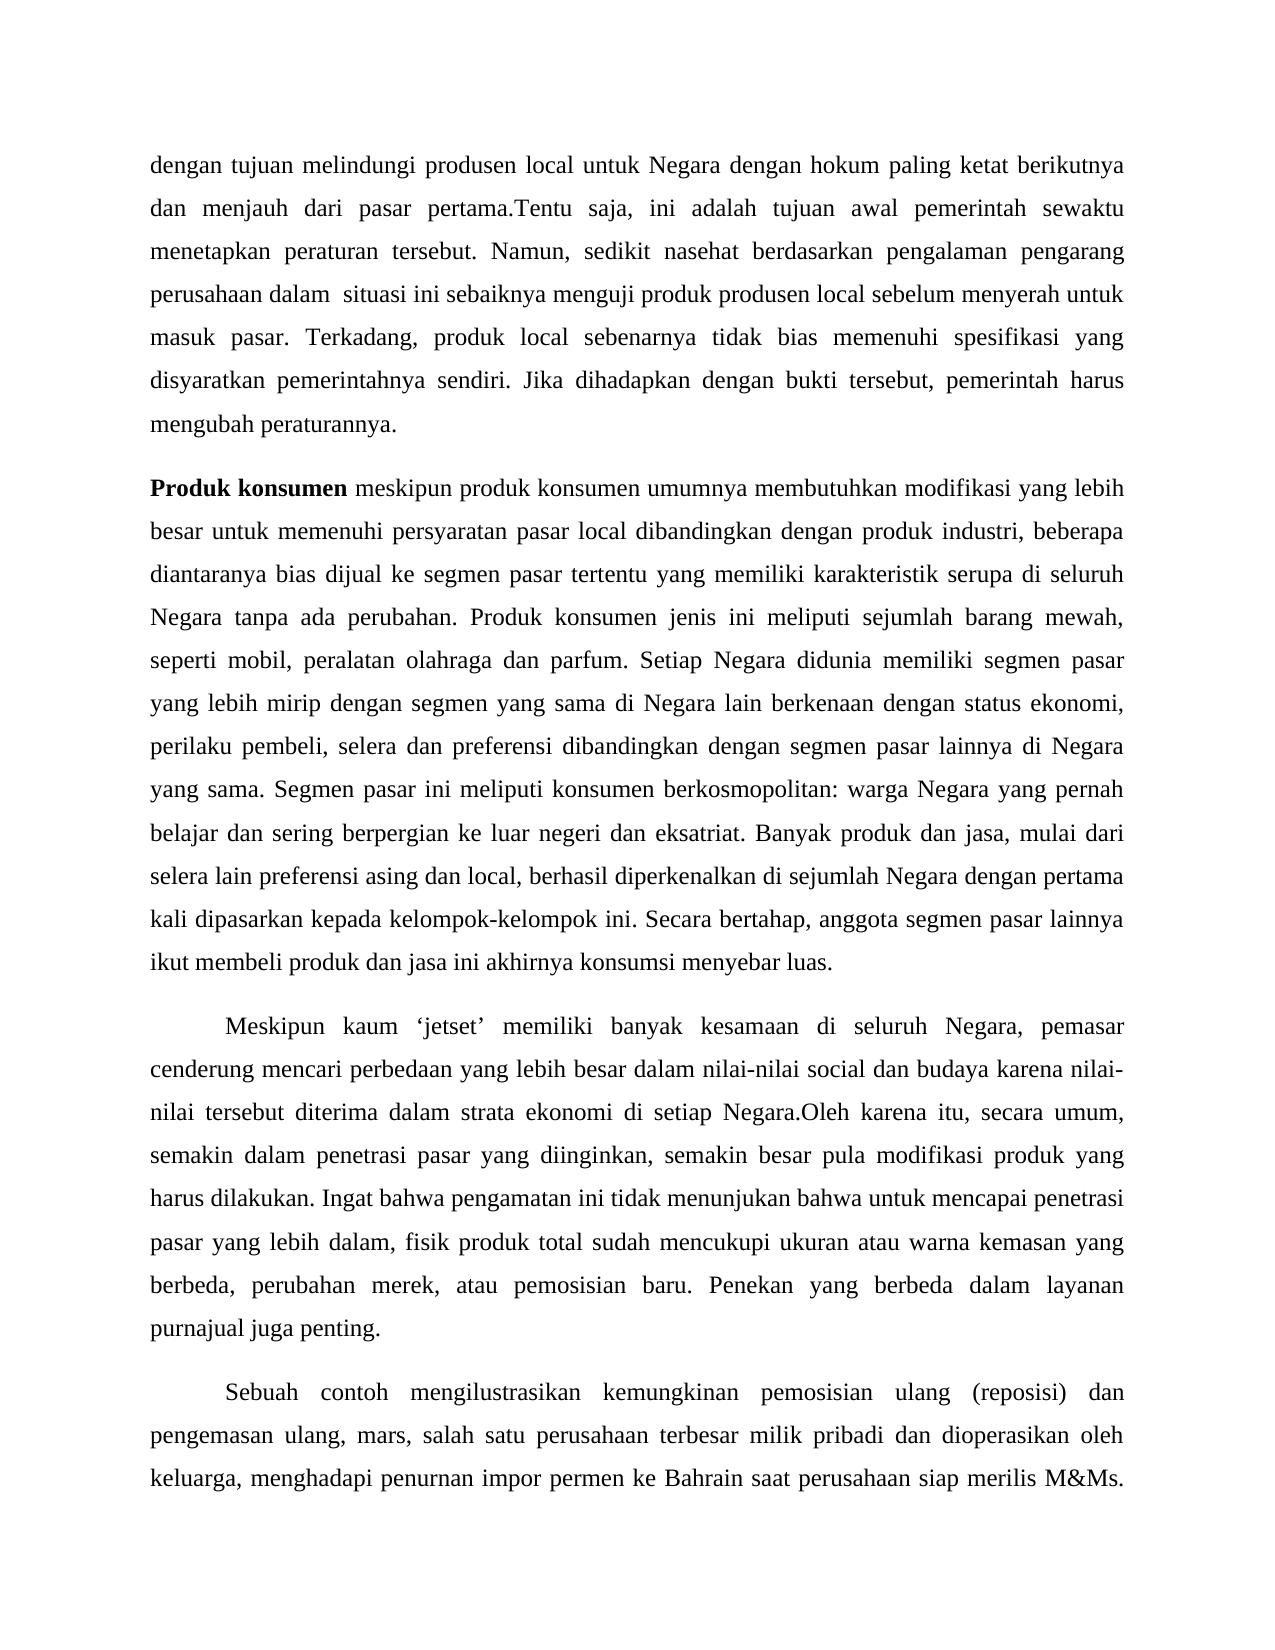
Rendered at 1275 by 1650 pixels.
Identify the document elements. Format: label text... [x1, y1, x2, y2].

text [150, 1377, 1125, 1492]
text Meskipun kaum ‘jetset’ memiliki banyak kesamaan di seluruh Negara, pemasar cenderung mencari perbedaan yang lebih besar dalam nilai-nilai social dan budaya karena nilai-nilai tersebut diterima dalam strata ekonomi di setiap Negara.Oleh karena itu, secara umum, semakin dalam penetrasi pasar yang diinginkan, semakin besar pula modifikasi produk yang harus dilakukan. Ingat bahwa pengamatan ini tidak menunjukan bahwa untuk mencapai penetrasi pasar yang lebih dalam, fisik produk total sudah mencukupi ukuran atau warna kemasan yang berbeda, perubahan merek, atau pemosisian baru. Penekan yang berbeda dalam layanan purnajual juga penting. [150, 1011, 1125, 1342]
text Produk konsumen meskipun produk konsumen umumnya membutuhkan modifikasi yang lebih besar untuk memenuhi persyaratan pasar local dibandingkan dengan produk industri, beberapa diantaranya bias dijual ke segmen pasar tertentu yang memiliki karakteristik serupa di seluruh Negara tanpa ada perubahan. Produk konsumen jenis ini meliputi sejumlah barang mewah, seperti mobil, peralatan olahraga dan parfum. Setiap Negara didunia memiliki segmen pasar yang lebih mirip dengan segmen yang sama di Negara lain berkenaan dengan status ekonomi, perilaku pembeli, selera dan preferensi dibandingkan dengan segmen pasar lainnya di Negara yang sama. Segmen pasar ini meliputi konsumen berkosmopolitan: warga Negara yang pernah belajar dan sering berpergian ke luar negeri dan eksatriat. Banyak produk dan jasa, mulai dari selera lain preferensi asing dan local, berhasil diperkenalkan di sejumlah Negara dengan pertama kali dipasarkan kepada kelompok-kelompok ini. Secara bertahap, anggota segmen pasar lainnya ikut membeli produk dan jasa ini akhirnya konsumsi menyebar luas. [150, 473, 1125, 976]
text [150, 150, 1125, 437]
